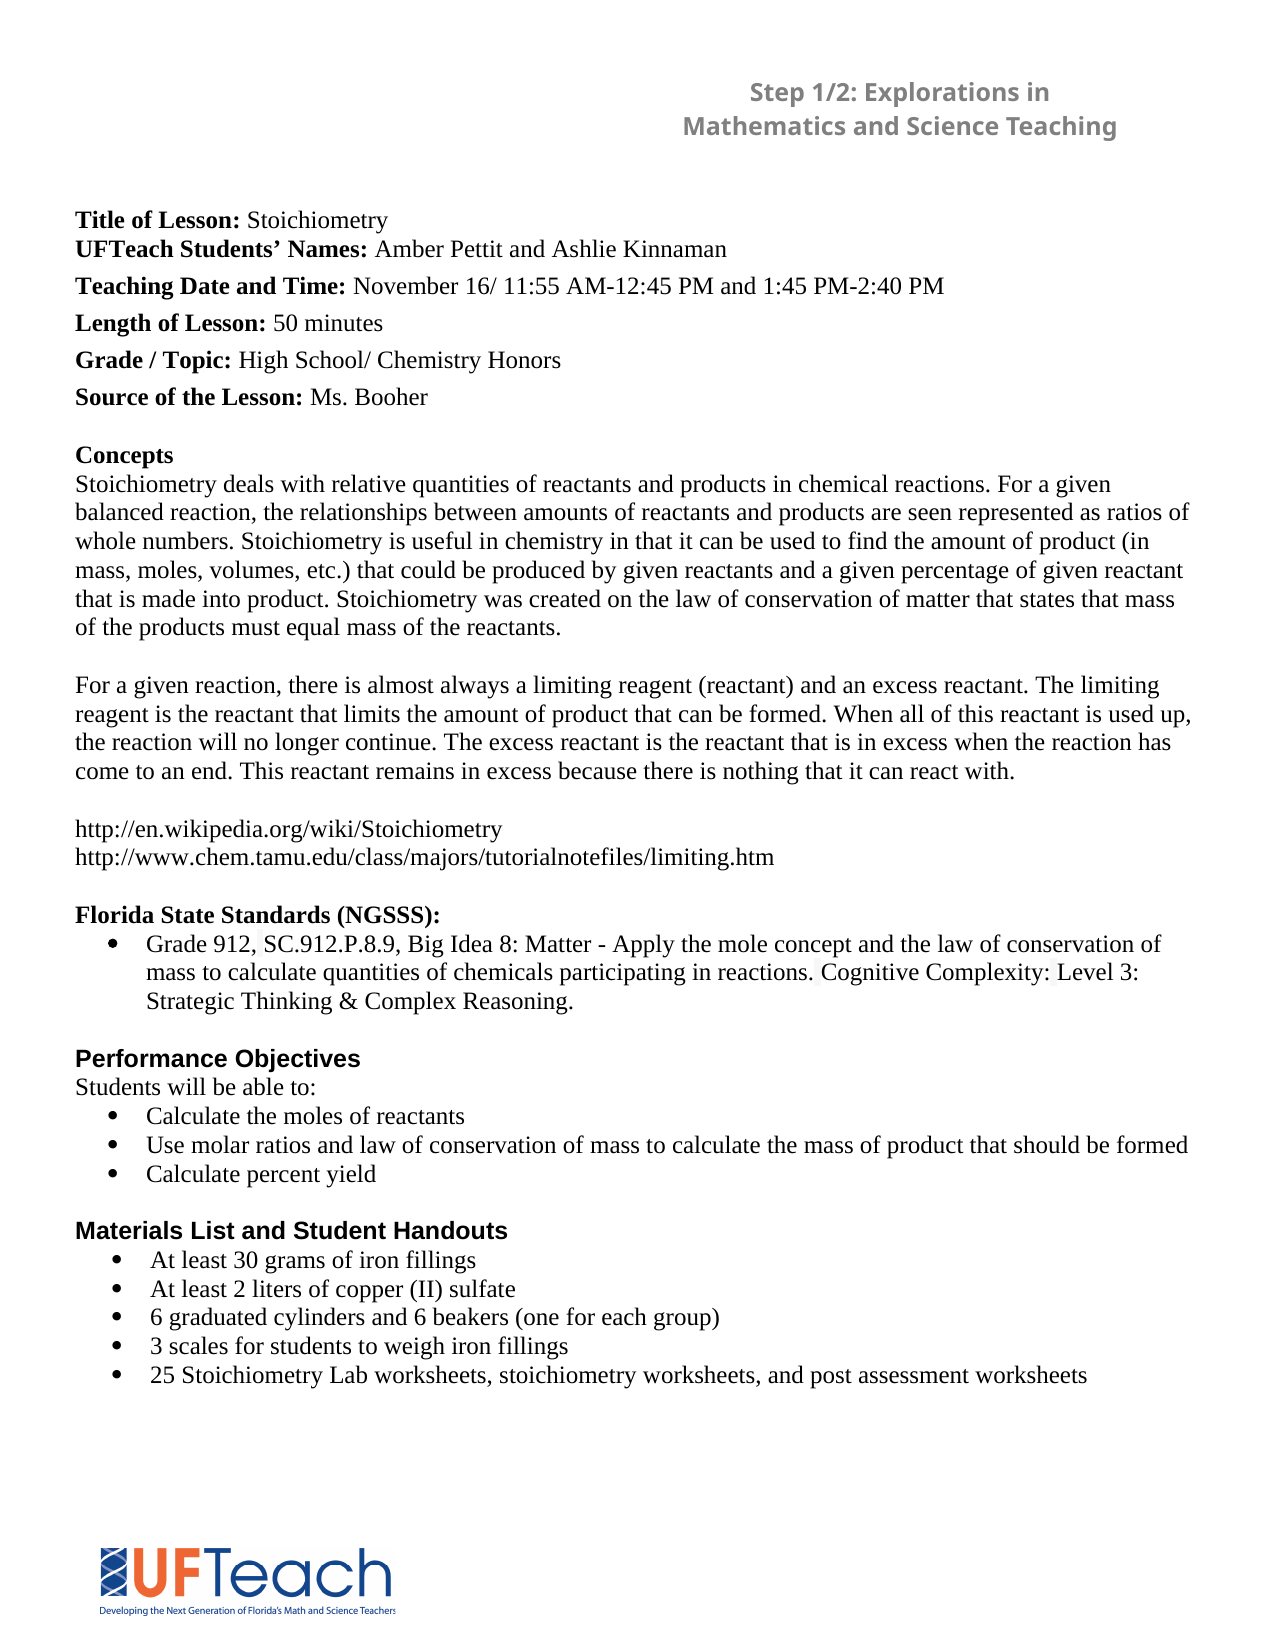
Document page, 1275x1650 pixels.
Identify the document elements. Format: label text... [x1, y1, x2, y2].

text UFTeach Students’ Names: Amber Pettit and Ashlie Kinnaman [75, 234, 1200, 263]
text Students will be able to: [75, 1072, 1200, 1101]
text Source of the Lesson: Ms. Booher [75, 382, 1200, 411]
text Grade / Topic: High School/ Chemistry Honors [75, 345, 1200, 374]
text For a given reaction, there is almost always a limiting reagent (reactant) and an excess reactant. The limiting reagent is the reactant that limits the amount of product that can be formed. When all of this reactant is used up, the reaction will no longer continue. The excess reactant is the reactant that is in excess when the reaction has come to an end. This reactant remains in excess because there is nothing that it can react with. [75, 670, 1200, 785]
list Use molar ratios and law of conservation of mass to calculate the mass of product that should be formed [108, 1130, 1200, 1159]
list 3 scales for students to weigh iron fillings [112, 1331, 1200, 1360]
list 25 Stoichiometry Lab worksheets, stoichiometry worksheets, and post assessment worksheets [112, 1360, 1200, 1389]
list Grade 912, SC.912.P.8.9, Big Idea 8: Matter - Apply the mole concept and the law of conservation of mass to calculate quantities of chemicals participating in reactions. Cognitive Complexity: Level 3: Strategic Thinking & Complex Reasoning. [108, 929, 1200, 1015]
text Materials List and Student Handouts [75, 1216, 1200, 1245]
list At least 30 grams of iron fillings [112, 1245, 1200, 1274]
list At least 2 liters of copper (II) sulfate [112, 1274, 1200, 1302]
text Teaching Date and Time: November 16/ 11:55 AM-12:45 PM and 1:45 PM-2:40 PM [75, 271, 1200, 300]
list Calculate percent yield [108, 1159, 1200, 1187]
text Performance Objectives [75, 1044, 1200, 1072]
text Length of Lesson: 50 minutes [75, 308, 1200, 337]
list Calculate the moles of reactants [108, 1101, 1200, 1130]
text http://en.wikipedia.org/wiki/Stoichiometry [75, 814, 1200, 842]
text http://www.chem.tamu.edu/class/majors/tutorialnotefiles/limiting.htm [75, 842, 1200, 871]
text Florida State Standards (NGSSS): [75, 900, 1200, 929]
text Concepts [75, 440, 1200, 469]
text Stoichiometry deals with relative quantities of reactants and products in chemical reactions. For a given balanced reaction, the relationships between amounts of reactants and products are seen represented as ratios of whole numbers. Stoichiometry is useful in chemistry in that it can be used to find the amount of product (in mass, moles, volumes, etc.) that could be produced by given reactants and a given percentage of given reactant that is made into product. Stoichiometry was created on the law of conservation of matter that states that mass of the products must equal mass of the reactants. [75, 469, 1200, 641]
list 6 graduated cylinders and 6 beakers (one for each group) [112, 1302, 1200, 1331]
text Title of Lesson: Stoichiometry [75, 205, 1200, 234]
